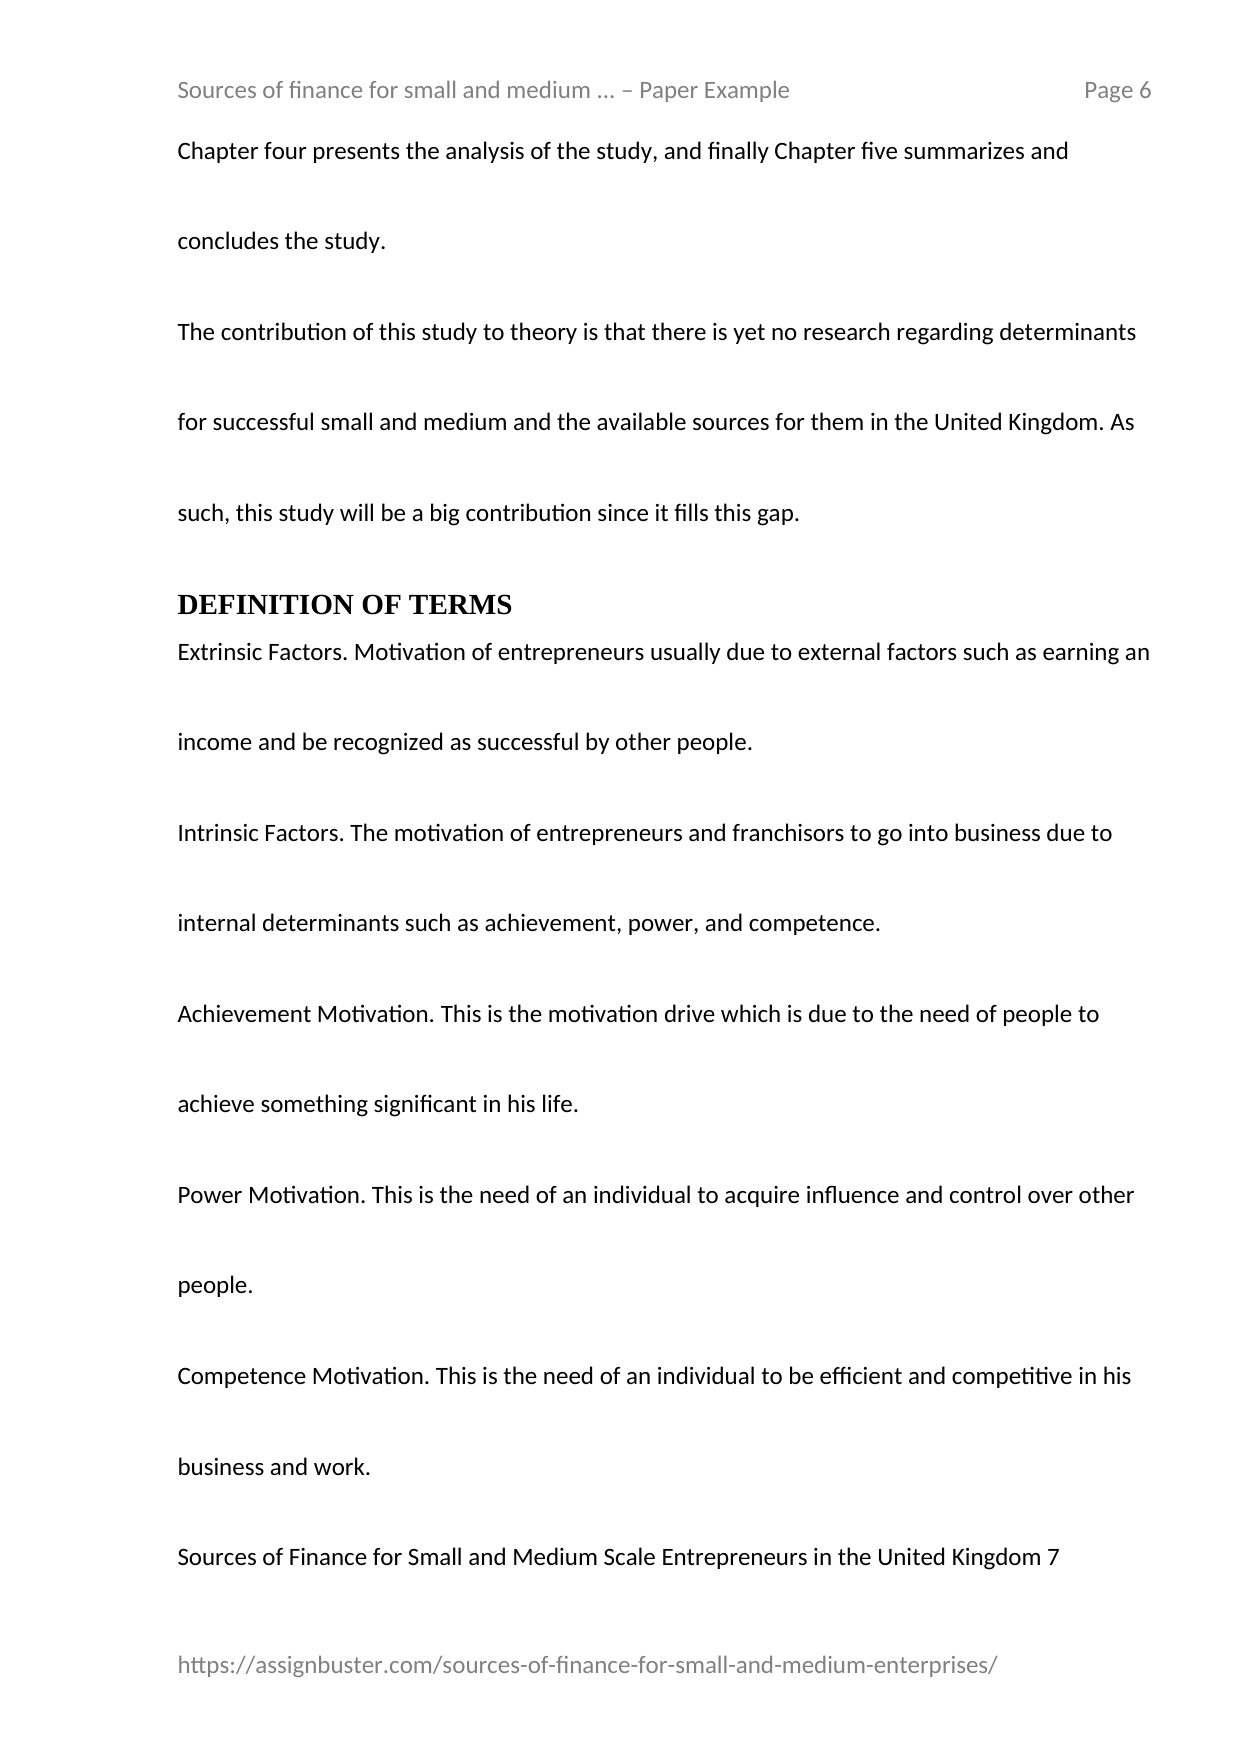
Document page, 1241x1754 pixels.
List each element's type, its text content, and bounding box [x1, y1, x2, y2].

text such, this study will be a big contribution since it fills this gap. [177, 497, 1152, 527]
text Sources of Finance for Small and Medium Scale Entrepreneurs in the United Kingdom 7 [177, 1541, 1152, 1572]
text Power Motivation. This is the need of an individual to acquire influence and control over other [177, 1179, 1152, 1210]
text achieve something significant in his life. [177, 1089, 1152, 1119]
text The contribution of this study to theory is that there is yet no research regarding determinants [177, 316, 1152, 346]
text for successful small and medium and the available sources for them in the United Kingdom. As [177, 406, 1152, 437]
text Intrinsic Factors. The motivation of entrepreneurs and franchisors to go into business due to [177, 817, 1152, 848]
text income and be recognized as successful by other people. [177, 727, 1152, 757]
text internal determinants such as achievement, power, and competence. [177, 908, 1152, 938]
text people. [177, 1270, 1152, 1300]
subtitle DEFINITION OF TERMS [177, 587, 1152, 621]
text Extrinsic Factors. Motivation of entrepreneurs usually due to external factors such as earning an [177, 636, 1152, 667]
text business and work. [177, 1451, 1152, 1481]
text Chapter four presents the analysis of the study, and finally Chapter five summarizes and [177, 135, 1152, 165]
text concludes the study. [177, 225, 1152, 256]
text Achievement Motivation. This is the motivation drive which is due to the need of people to [177, 998, 1152, 1029]
text Competence Motivation. This is the need of an individual to be efficient and competitive in his [177, 1360, 1152, 1391]
